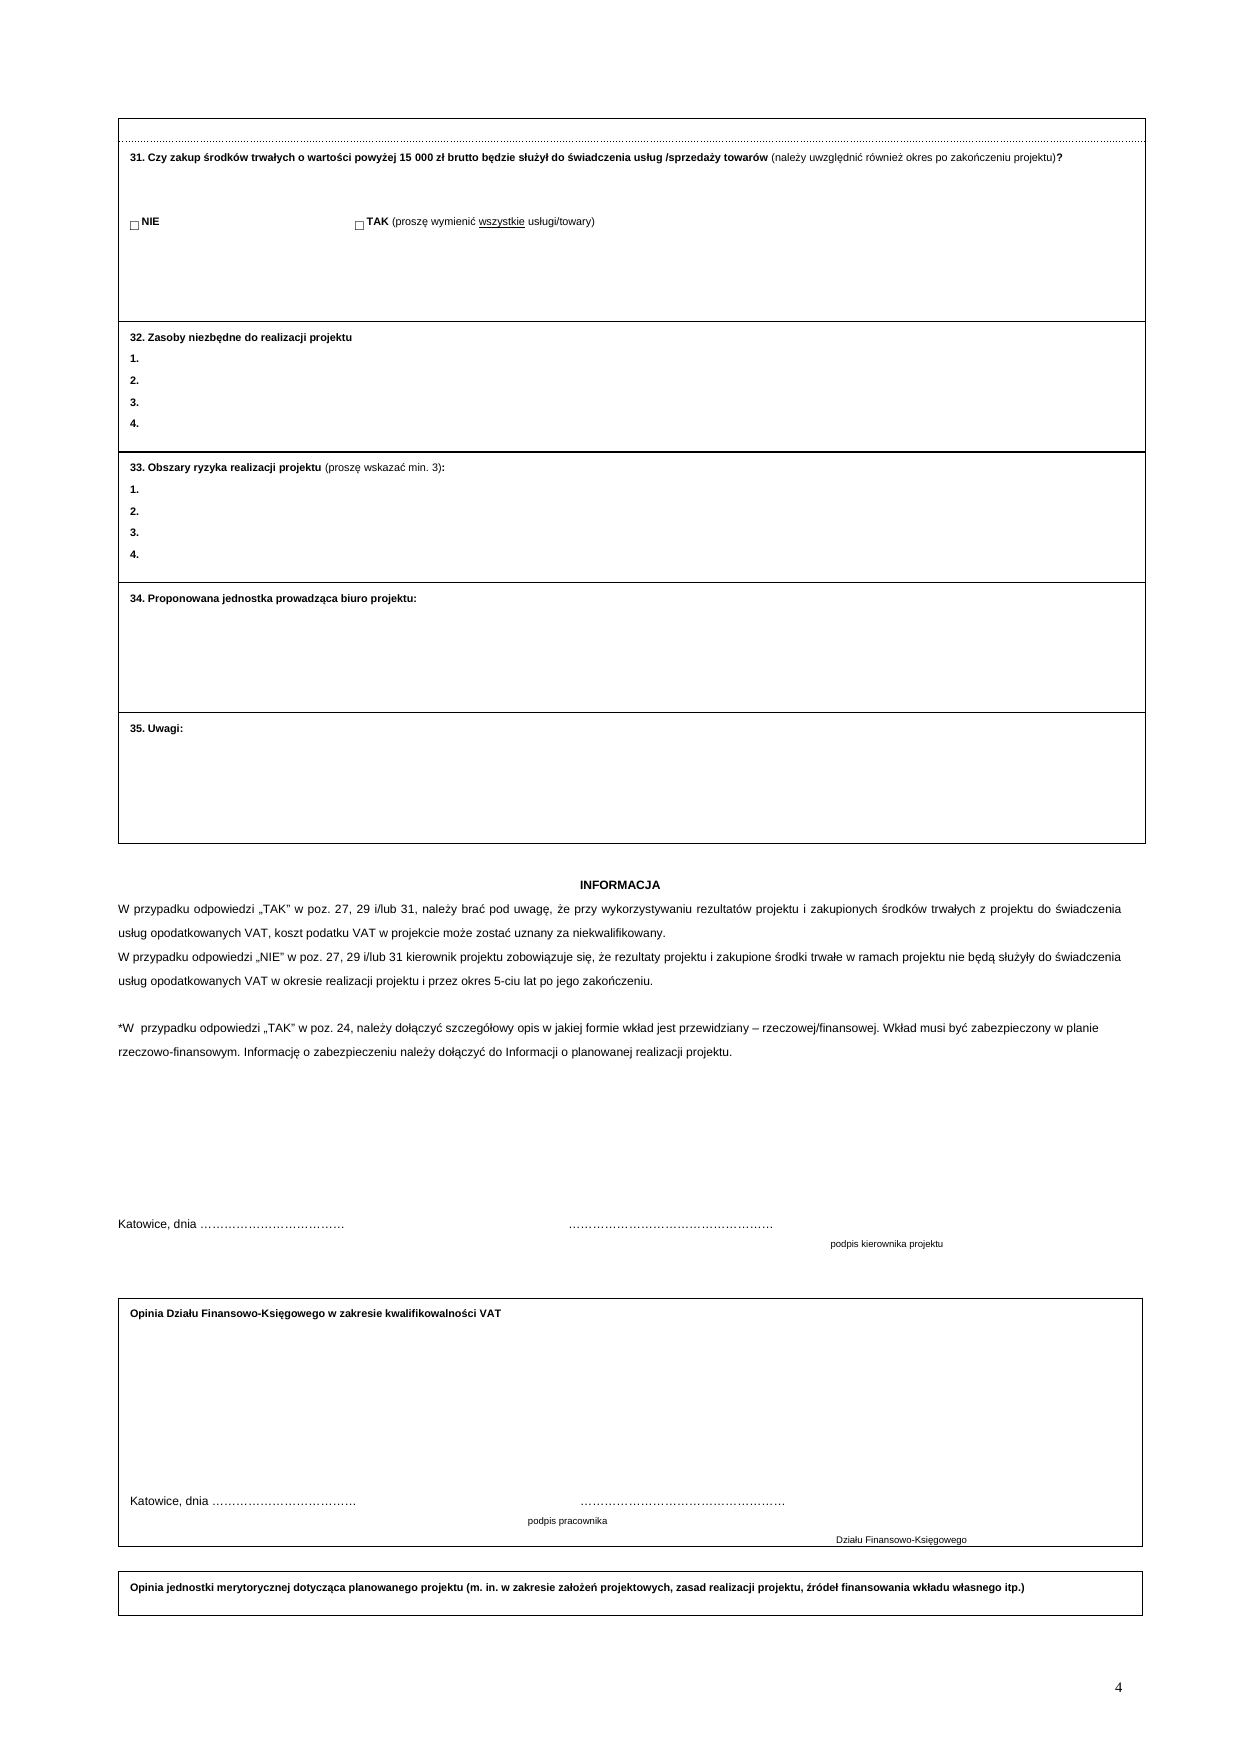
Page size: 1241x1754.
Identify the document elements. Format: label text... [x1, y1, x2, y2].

text INFORMACJA [118, 868, 1122, 892]
text podpis kierownika projektu [118, 1231, 1122, 1250]
table_cell 33. Obszary ryzyka realizacji projektu (proszę wskazać min. 3): 1. 2. 3. 4. [119, 453, 1145, 582]
text W przypadku odpowiedzi „TAK” w poz. 27, 29 i/lub 31, należy brać pod uwagę, że przy wykorzystywaniu rezultatów projektu i zakupionych środków trwałych z projektu do świadczenia usług opodatkowanych VAT, koszt podatku VAT w projekcie może zostać uznany za niekwalifikowany. [118, 892, 1122, 939]
text Katowice, dnia ……………………………… …………………………………………… [118, 1207, 1122, 1231]
table_cell 32. Zasoby niezbędne do realizacji projektu 1. 2. 3. 4. [119, 322, 1145, 451]
table_cell 31. Czy zakup środków trwałych o wartości powyżej 15 000 zł brutto będzie służył do świadczenia usług /sprzedaży towarów (należy uwzględnić również okres po zakończeniu projektu)? □ NIE □ TAK (proszę wymienić wszystkie usługi/towary) [119, 141, 1145, 321]
table_cell 34. Proponowana jednostka prowadząca biuro projektu: [119, 583, 1145, 712]
table_cell 35. Uwagi: [119, 713, 1145, 843]
table_header Opinia Działu Finansowo-Księgowego w zakresie kwalifikowalności VAT Katowice, dnia ……………………………… …………………………………………… podpis pracownika Działu Finansowo-Księgowego [119, 1299, 1142, 1546]
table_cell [119, 119, 1145, 141]
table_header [119, 1572, 1142, 1615]
text W przypadku odpowiedzi „NIE” w poz. 27, 29 i/lub 31 kierownik projektu zobowiązuje się, że rezultaty projektu i zakupione środki trwałe w ramach projektu nie będą służyły do świadczenia usług opodatkowanych VAT w okresie realizacji projektu i przez okres 5-ciu lat po jego zakończeniu. [118, 939, 1122, 987]
text *W przypadku odpowiedzi „TAK” w poz. 24, należy dołączyć szczegółowy opis w jakiej formie wkład jest przewidziany – rzeczowej/finansowej. Wkład musi być zabezpieczony w planie rzeczowo-finansowym. Informację o zabezpieczeniu należy dołączyć do Informacji o planowanej realizacji projektu. [118, 1011, 1122, 1059]
